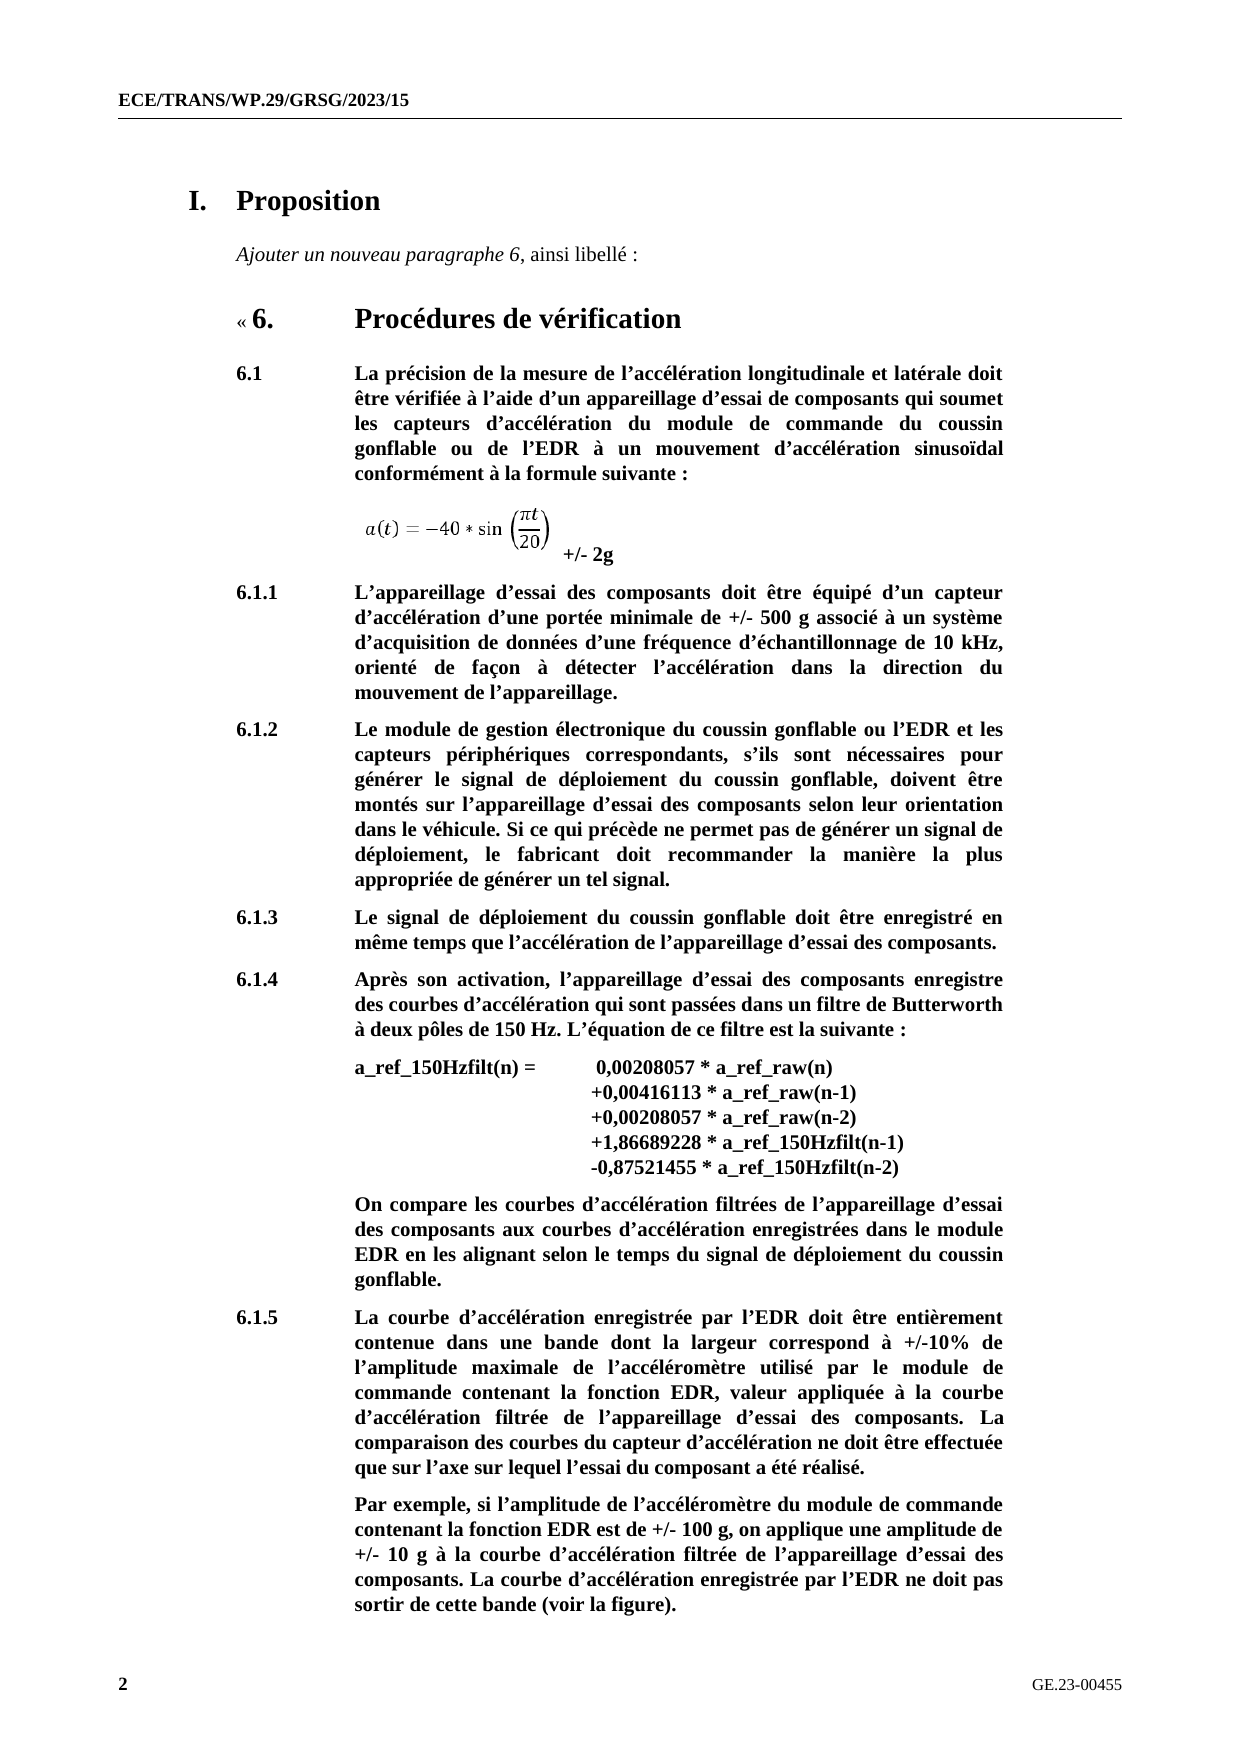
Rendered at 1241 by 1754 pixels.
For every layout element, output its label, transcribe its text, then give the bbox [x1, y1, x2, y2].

text 6.1.5 La courbe d’accélération enregistrée par l’EDR doit être entièrement contenue dans une bande dont la largeur correspond à +/-10% de l’amplitude maximale de l’accéléromètre utilisé par le module de commande contenant la fonction EDR, valeur appliquée à la courbe d’accélération filtrée de l’appareillage d’essai des composants. La comparaison des courbes du capteur d’accélération ne doit être effectuée que sur l’axe sur lequel l’essai du composant a été réalisé. [236, 1304, 1004, 1479]
text 6.1 La précision de la mesure de l’accélération longitudinale et latérale doit être vérifiée à l’aide d’un appareillage d’essai de composants qui soumet les capteurs d’accélération du module de commande du coussin gonflable ou de l’EDR à un mouvement d’accélération sinusoïdal conformément à la formule suivante : [236, 360, 1004, 485]
text 6.1.3 Le signal de déploiement du coussin gonflable doit être enregistré en même temps que l’accélération de l’appareillage d’essai des composants. [236, 904, 1004, 954]
text 6.1.2 Le module de gestion électronique du coussin gonflable ou l’EDR et les capteurs périphériques correspondants, s’ils sont nécessaires pour générer le signal de déploiement du coussin gonflable, doivent être montés sur l’appareillage d’essai des composants selon leur orientation dans le véhicule. Si ce qui précède ne permet pas de générer un signal de déploiement, le fabricant doit recommander la manière la plus appropriée de générer un tel signal. [236, 716, 1004, 891]
text On compare les courbes d’accélération filtrées de l’appareillage d’essai des composants aux courbes d’accélération enregistrées dans le module EDR en les alignant selon le temps du signal de déploiement du coussin gonflable. [354, 1191, 1004, 1291]
text Par exemple, si l’amplitude de l’accéléromètre du module de commande contenant la fonction EDR est de +/- 100 g, on applique une amplitude de +/- 10 g à la courbe d’accélération filtrée de l’appareillage d’essai des composants. La courbe d’accélération enregistrée par l’EDR ne doit pas sortir de cette bande (voir la figure). [354, 1491, 1004, 1616]
text Ajouter un nouveau paragraphe 6, ainsi libellé : [236, 241, 1004, 266]
text a_ref_150Hzfilt(n) = 0,00208057 * a_ref_raw(n) [354, 1054, 1004, 1079]
text +0,00208057 * a_ref_raw(n-2) [591, 1104, 1004, 1129]
text +1,86689228 * a_ref_150Hzfilt(n-1) [591, 1129, 1004, 1154]
picture [354, 497, 558, 562]
text I. Proposition [118, 185, 1004, 216]
text +0,00416113 * a_ref_raw(n-1) [591, 1079, 1004, 1104]
text « 6. Procédures de vérification [236, 304, 1004, 335]
text 6.1.4 Après son activation, l’appareillage d’essai des composants enregistre des courbes d’accélération qui sont passées dans un filtre de Butterworth à deux pôles de 150 Hz. L’équation de ce filtre est la suivante : [236, 966, 1004, 1041]
text 6.1.1 L’appareillage d’essai des composants doit être équipé d’un capteur d’accélération d’une portée minimale de +/- 500 g associé à un système d’acquisition de données d’une fréquence d’échantillonnage de 10 kHz, orienté de façon à détecter l’accélération dans la direction du mouvement de l’appareillage. [236, 579, 1004, 704]
text -0,87521455 * a_ref_150Hzfilt(n-2) [591, 1154, 1004, 1179]
